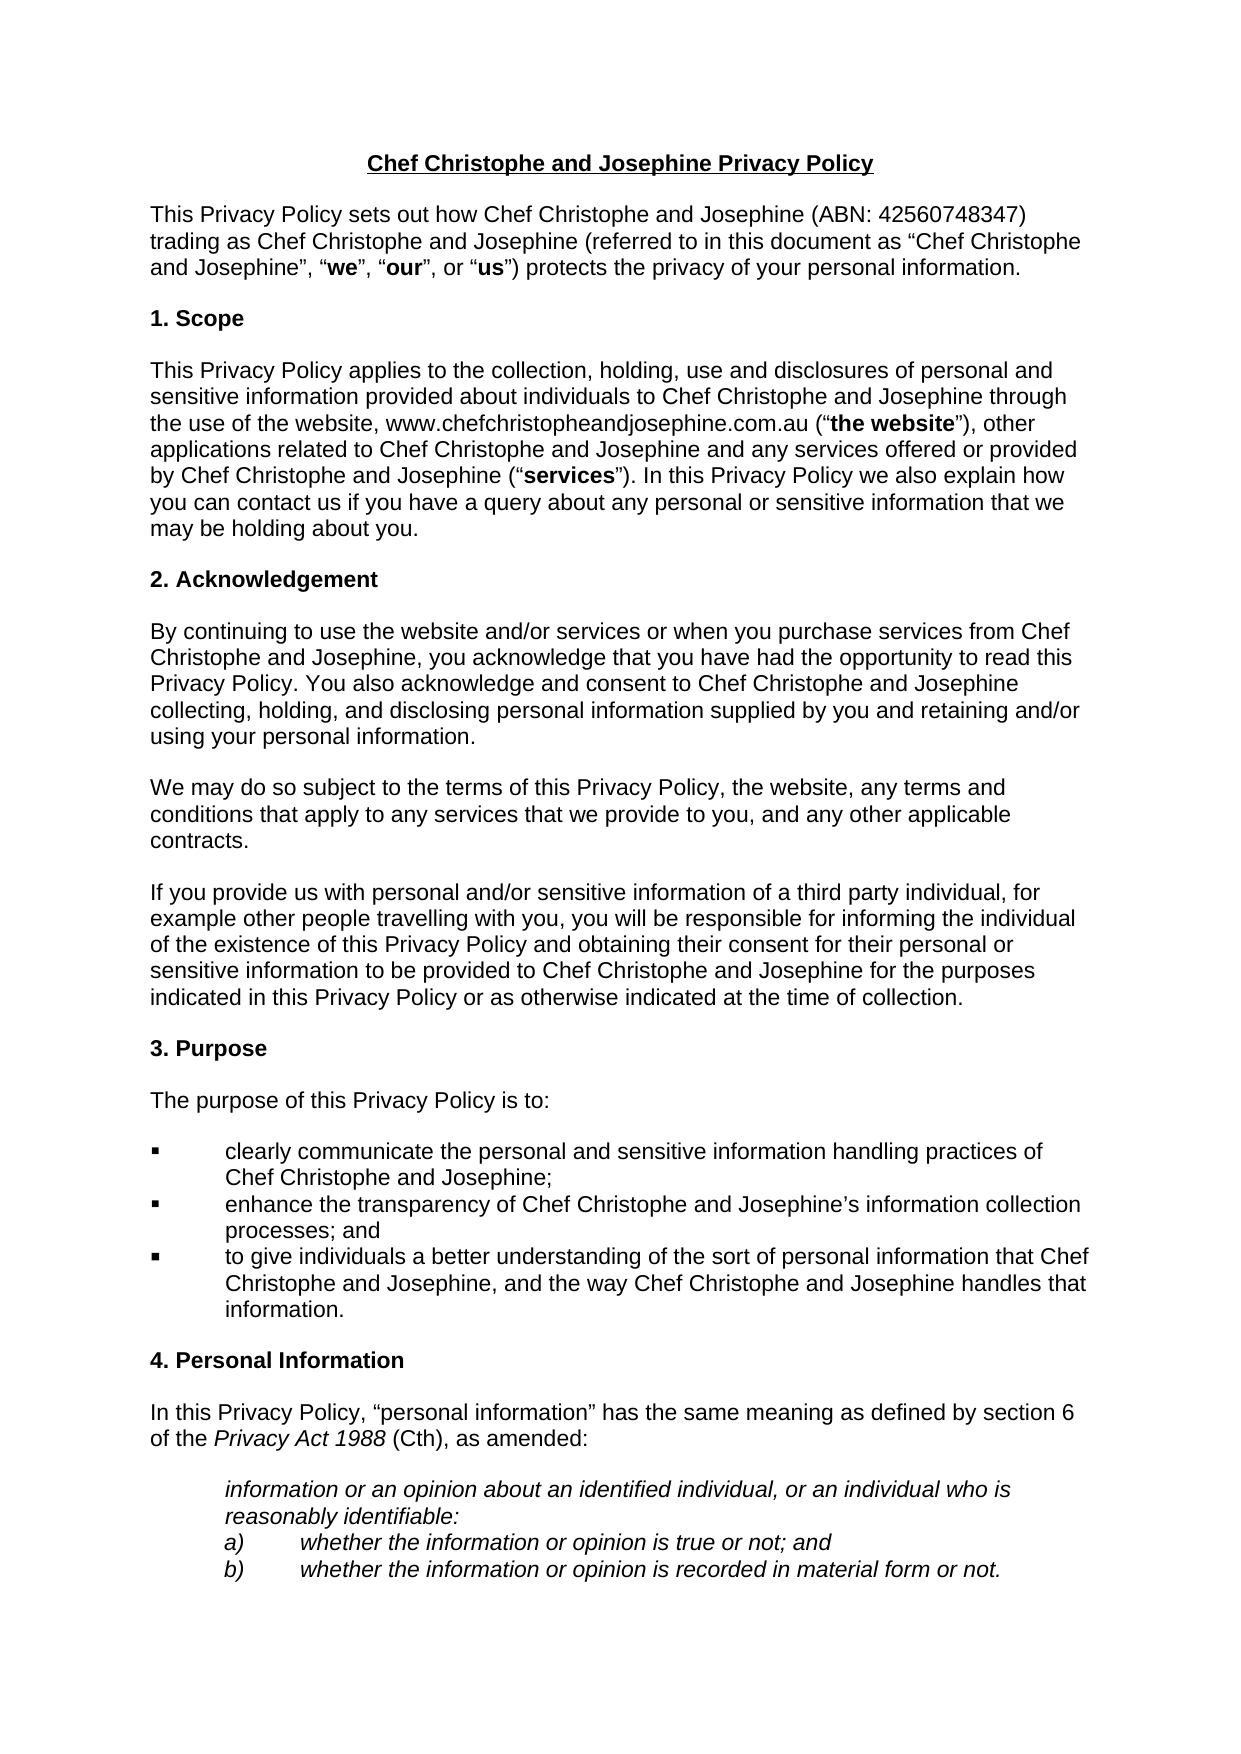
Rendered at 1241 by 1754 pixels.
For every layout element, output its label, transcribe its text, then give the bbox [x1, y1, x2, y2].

text We may do so subject to the terms of this Privacy Policy, the website, any terms and conditions that apply to any services that we provide to you, and any other applicable contracts. [150, 774, 1090, 853]
list information or an opinion about an identified individual, or an individual who is reasonably identifiable: [225, 1476, 1090, 1529]
text Chef Christophe and Josephine Privacy Policy [150, 150, 1090, 176]
list whether the information or opinion is recorded in material form or not. [224, 1556, 1090, 1582]
list to give individuals a better understanding of the sort of personal information that Chef Christophe and Josephine, and the way Chef Christophe and Josephine handles that information. [150, 1243, 1090, 1322]
text This Privacy Policy sets out how Chef Christophe and Josephine (ABN: 42560748347) trading as Chef Christophe and Josephine (referred to in this document as “Chef Christophe and Josephine”, “we”, “our”, or “us”) protects the privacy of your personal information. [150, 201, 1090, 280]
list clearly communicate the personal and sensitive information handling practices of Chef Christophe and Josephine; [150, 1138, 1090, 1191]
list whether the information or opinion is true or not; and [224, 1529, 1090, 1556]
text In this Privacy Policy, “personal information” has the same meaning as defined by section 6 of the Privacy Act 1988 (Cth), as amended: [150, 1399, 1090, 1451]
text 1. Scope [150, 305, 1090, 332]
text This Privacy Policy applies to the collection, holding, use and disclosures of personal and sensitive information provided about individuals to Chef Christophe and Josephine through the use of the website, www.chefchristopheandjosephine.com.au (“the website”), other applications related to Chef Christophe and Josephine and any services offered or provided by Chef Christophe and Josephine (“services”). In this Privacy Policy we also explain how you can contact us if you have a query about any personal or sensitive information that we may be holding about you. [150, 357, 1090, 541]
text 4. Personal Information [150, 1347, 1090, 1374]
text By continuing to use the website and/or services or when you purchase services from Chef Christophe and Josephine, you acknowledge that you have had the opportunity to read this Privacy Policy. You also acknowledge and consent to Chef Christophe and Josephine collecting, holding, and disclosing personal information supplied by you and retaining and/or using your personal information. [150, 618, 1090, 749]
text 3. Purpose [150, 1035, 1090, 1062]
list enhance the transparency of Chef Christophe and Josephine’s information collection processes; and [150, 1191, 1090, 1243]
text If you provide us with personal and/or sensitive information of a third party individual, for example other people travelling with you, you will be responsible for informing the individual of the existence of this Privacy Policy and obtaining their consent for their personal or sensitive information to be provided to Chef Christophe and Josephine for the purposes indicated in this Privacy Policy or as otherwise indicated at the time of collection. [150, 878, 1090, 1010]
text 2. Acknowledgement [150, 566, 1090, 593]
text The purpose of this Privacy Policy is to: [150, 1087, 1090, 1113]
